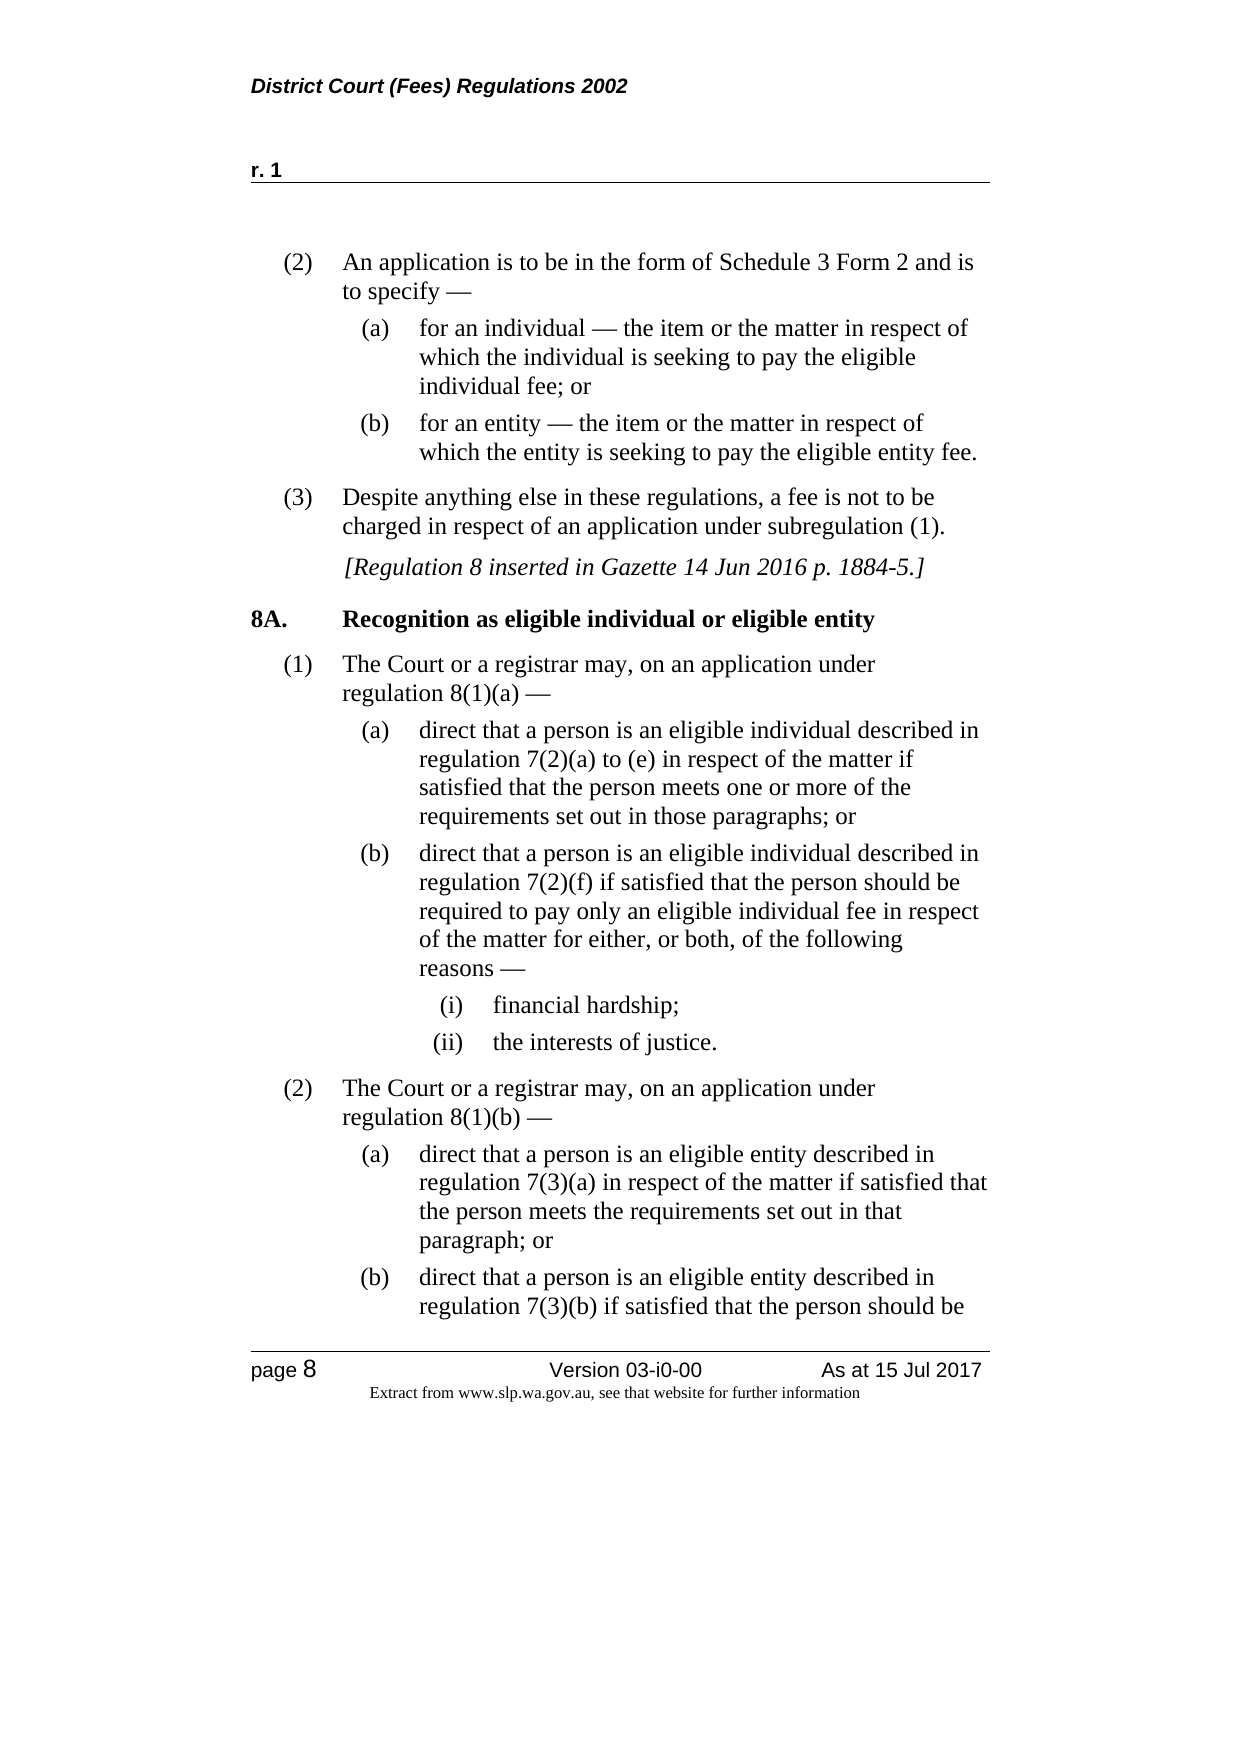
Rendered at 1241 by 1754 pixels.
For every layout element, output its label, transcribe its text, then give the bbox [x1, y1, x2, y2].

text (1) The Court or a registrar may, on an application under regulation 8(1)(a) — [251, 649, 990, 707]
text (2) An application is to be in the form of Schedule 3 Form 2 and is to specify — [251, 247, 990, 305]
text [Regulation 8 inserted in Gazette 14 Jun 2016 p. 1884-5.] [251, 552, 990, 581]
subtitle 8A. Recognition as eligible individual or eligible entity [251, 604, 990, 632]
text (a) for an individual — the item or the matter in respect of which the individual is seeking to pay the eligible individual fee; or [251, 313, 990, 399]
text (ii) the interests of justice. [251, 1027, 990, 1056]
text (b) direct that a person is an eligible individual described in regulation 7(2)(f) if satisfied that the person should be required to pay only an eligible individual fee in respect of the matter for either, or both, of the following reasons — [251, 838, 990, 982]
text (2) The Court or a registrar may, on an application under regulation 8(1)(b) — [251, 1073, 990, 1130]
text (b) for an entity — the item or the matter in respect of which the entity is seeking to pay the eligible entity fee. [251, 408, 990, 465]
text (3) Despite anything else in these regulations, a fee is not to be charged in respect of an application under subregulation (1). [251, 482, 990, 539]
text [251, 1262, 990, 1319]
text (a) direct that a person is an eligible entity described in regulation 7(3)(a) in respect of the matter if satisfied that the person meets the requirements set out in that paragraph; or [251, 1139, 990, 1254]
text (i) financial hardship; [251, 990, 990, 1019]
text (a) direct that a person is an eligible individual described in regulation 7(2)(a) to (e) in respect of the matter if satisfied that the person meets one or more of the requirements set out in those paragraphs; or [251, 715, 990, 830]
